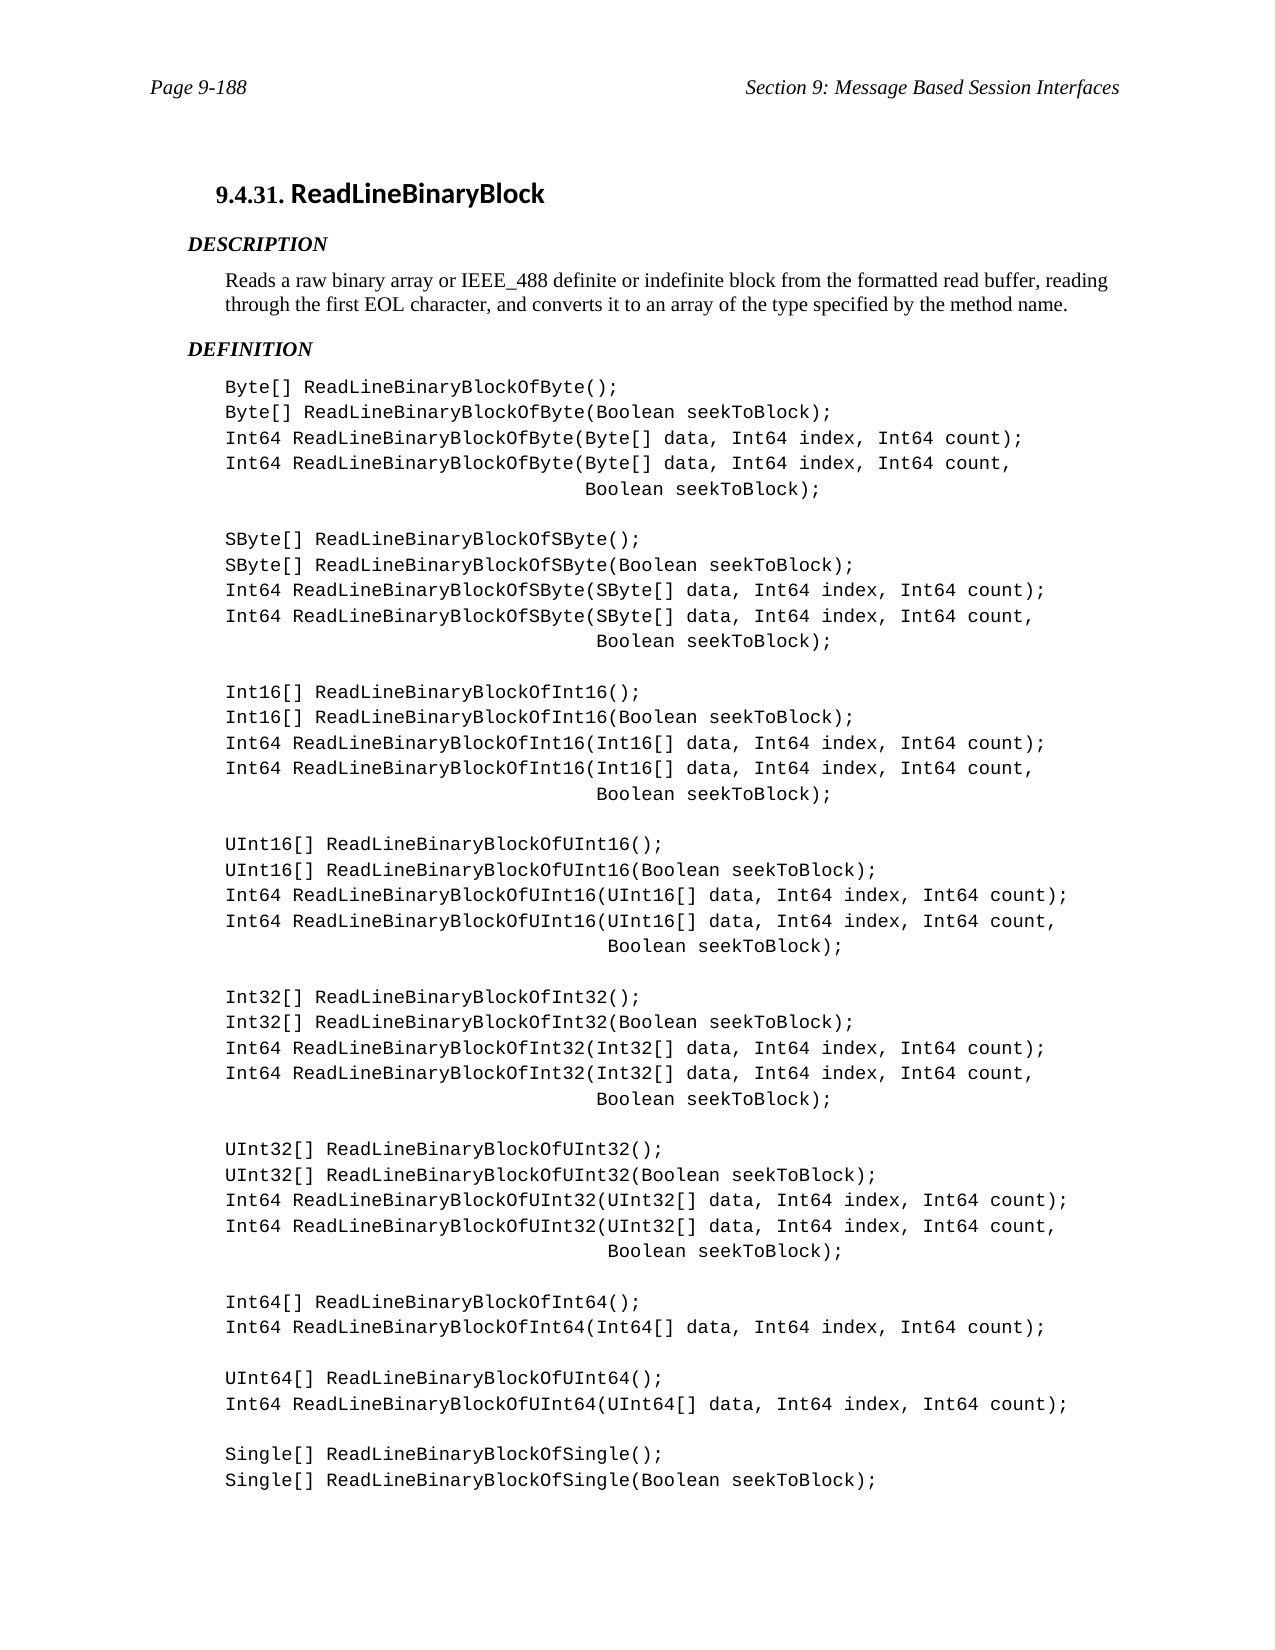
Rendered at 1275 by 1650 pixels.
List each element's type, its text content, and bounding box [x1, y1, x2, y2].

subtitle ReadLineBinaryBlock [216, 175, 1125, 211]
text Reads a raw binary array or IEEE_488 definite or indefinite block from the formatted read buffer, reading through the first EOL character, and converts it to an array of the type specified by the method name. [225, 268, 1125, 316]
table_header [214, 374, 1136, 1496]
subtitle Definition [187, 337, 1125, 361]
subtitle Description [187, 231, 1125, 256]
